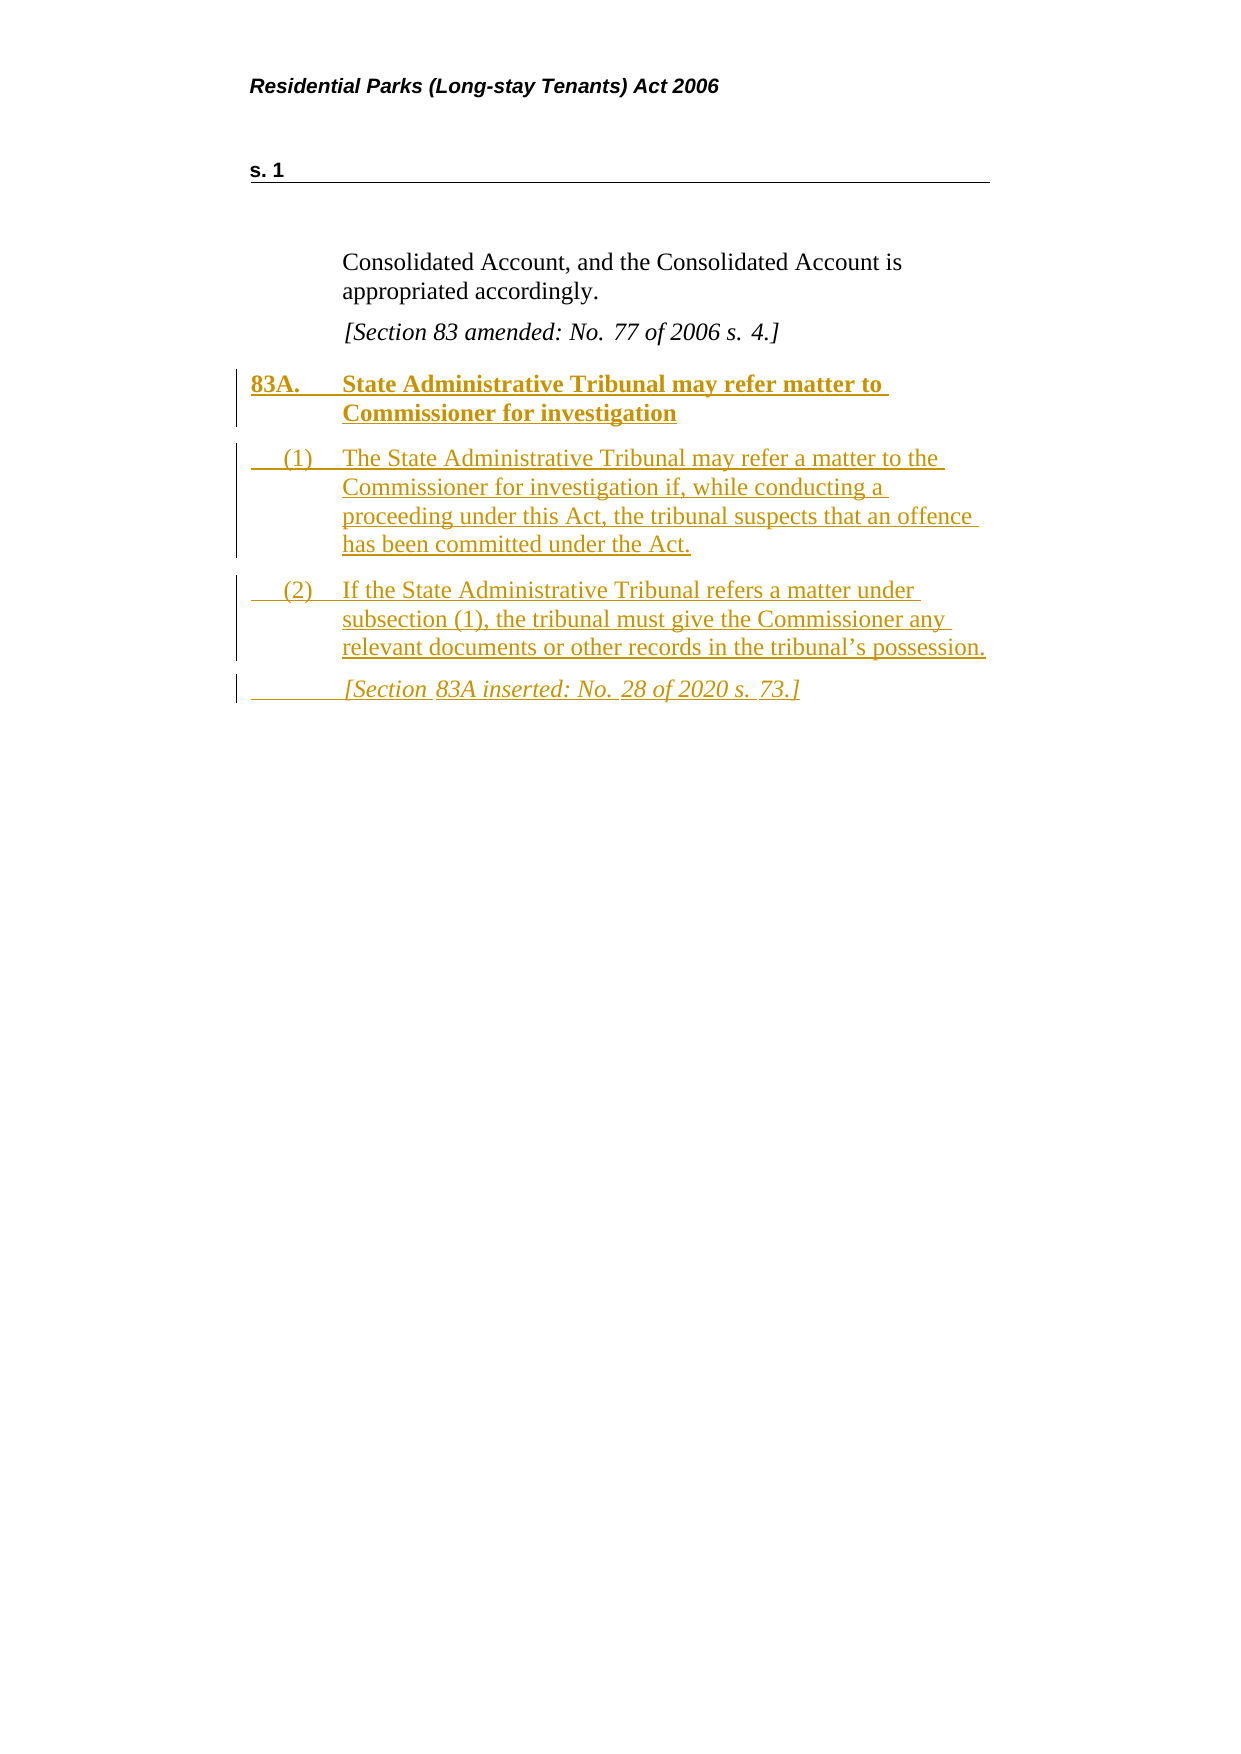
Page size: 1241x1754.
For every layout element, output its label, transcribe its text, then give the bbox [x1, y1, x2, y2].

text [Section 83 amended: No. 77 of 2006 s. 4.] [251, 317, 990, 346]
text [251, 247, 990, 305]
